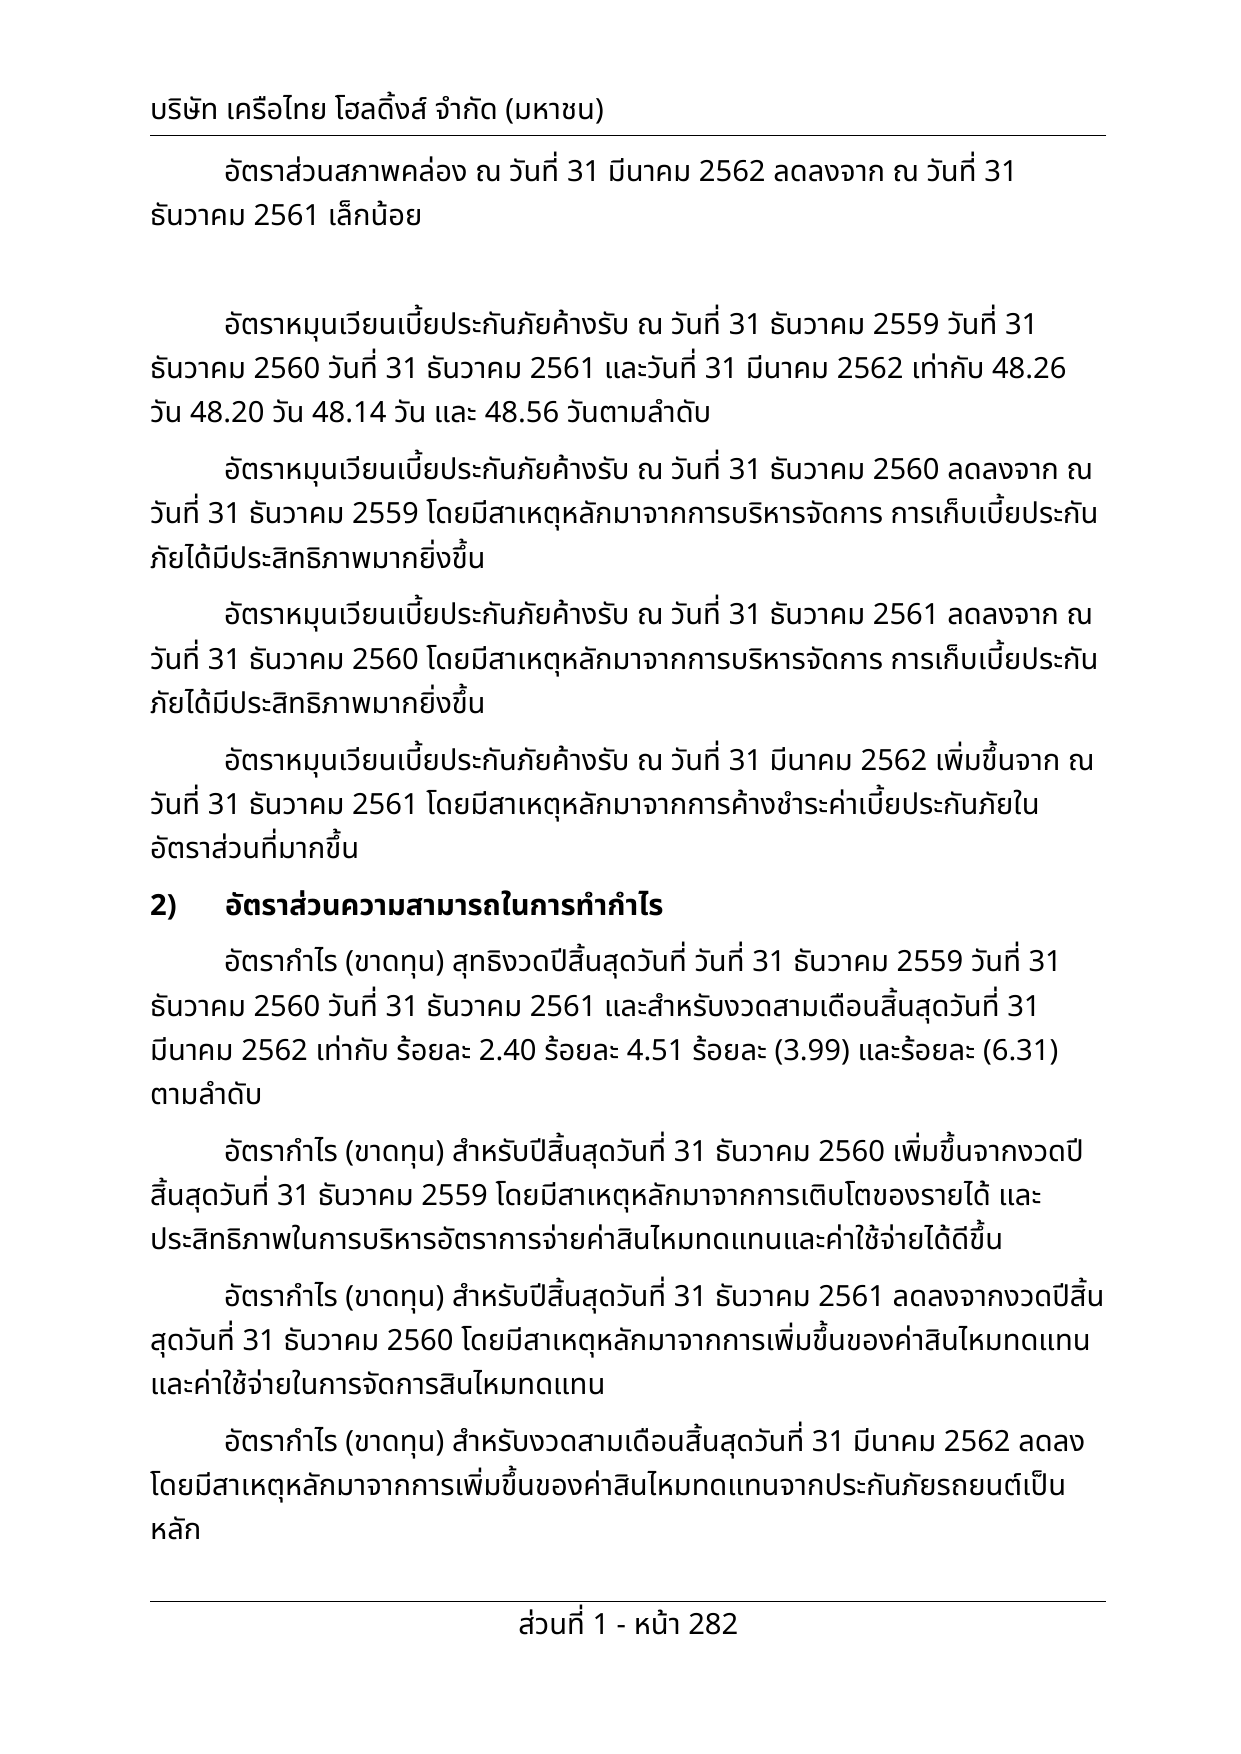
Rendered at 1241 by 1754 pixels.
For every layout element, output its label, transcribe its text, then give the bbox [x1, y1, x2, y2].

text อัตราหมุนเวียนเบี้ยประกันภัยค้างรับ ณ วันที่ 31 มีนาคม 2562 เพิ่มขึ้นจาก ณ วันที่ 31 ธันวาคม 2561 โดยมีสาเหตุหลักมาจากการค้างชำระค่าเบี้ยประกันภัยในอัตราส่วนที่มากขึ้น [150, 739, 1106, 871]
text อัตราหมุนเวียนเบี้ยประกันภัยค้างรับ ณ วันที่ 31 ธันวาคม 2559 วันที่ 31 ธันวาคม 2560 วันที่ 31 ธันวาคม 2561 และวันที่ 31 มีนาคม 2562 เท่ากับ 48.26 วัน 48.20 วัน 48.14 วัน และ 48.56 วันตามลำดับ [150, 303, 1106, 436]
text อัตรากำไร (ขาดทุน) สำหรับปีสิ้นสุดวันที่ 31 ธันวาคม 2561 ลดลงจากงวดปีสิ้นสุดวันที่ 31 ธันวาคม 2560 โดยมีสาเหตุหลักมาจากการเพิ่มขึ้นของค่าสินไหมทดแทนและค่าใช้จ่ายในการจัดการสินไหมทดแทน [150, 1275, 1106, 1408]
text อัตราส่วนสภาพคล่อง ณ วันที่ 31 มีนาคม 2562 ลดลงจาก ณ วันที่ 31 ธันวาคม 2561 เล็กน้อย [150, 150, 1106, 238]
text อัตราหมุนเวียนเบี้ยประกันภัยค้างรับ ณ วันที่ 31 ธันวาคม 2561 ลดลงจาก ณ วันที่ 31 ธันวาคม 2560 โดยมีสาเหตุหลักมาจากการบริหารจัดการ การเก็บเบี้ยประกันภัยได้มีประสิทธิภาพมากยิ่งขึ้น [150, 594, 1106, 726]
text อัตรากำไร (ขาดทุน) สุทธิงวดปีสิ้นสุดวันที่ วันที่ 31 ธันวาคม 2559 วันที่ 31 ธันวาคม 2560 วันที่ 31 ธันวาคม 2561 และสำหรับงวดสามเดือนสิ้นสุดวันที่ 31 มีนาคม 2562 เท่ากับ ร้อยละ 2.40 ร้อยละ 4.51 ร้อยละ (3.99) และร้อยละ (6.31) ตามลำดับ [150, 941, 1106, 1117]
subtitle อัตราส่วนความสามารถในการทำกำไร [150, 884, 1106, 928]
text อัตราหมุนเวียนเบี้ยประกันภัยค้างรับ ณ วันที่ 31 ธันวาคม 2560 ลดลงจาก ณ วันที่ 31 ธันวาคม 2559 โดยมีสาเหตุหลักมาจากการบริหารจัดการ การเก็บเบี้ยประกันภัยได้มีประสิทธิภาพมากยิ่งขึ้น [150, 448, 1106, 581]
text อัตรากำไร (ขาดทุน) สำหรับปีสิ้นสุดวันที่ 31 ธันวาคม 2560 เพิ่มขึ้นจากงวดปีสิ้นสุดวันที่ 31 ธันวาคม 2559 โดยมีสาเหตุหลักมาจากการเติบโตของรายได้ และประสิทธิภาพในการบริหารอัตราการจ่ายค่าสินไหมทดแทนและค่าใช้จ่ายได้ดีขึ้น [150, 1130, 1106, 1263]
text อัตรากำไร (ขาดทุน) สำหรับงวดสามเดือนสิ้นสุดวันที่ 31 มีนาคม 2562 ลดลง โดยมีสาเหตุหลักมาจากการเพิ่มขึ้นของค่าสินไหมทดแทนจากประกันภัยรถยนต์เป็นหลัก [150, 1420, 1106, 1553]
